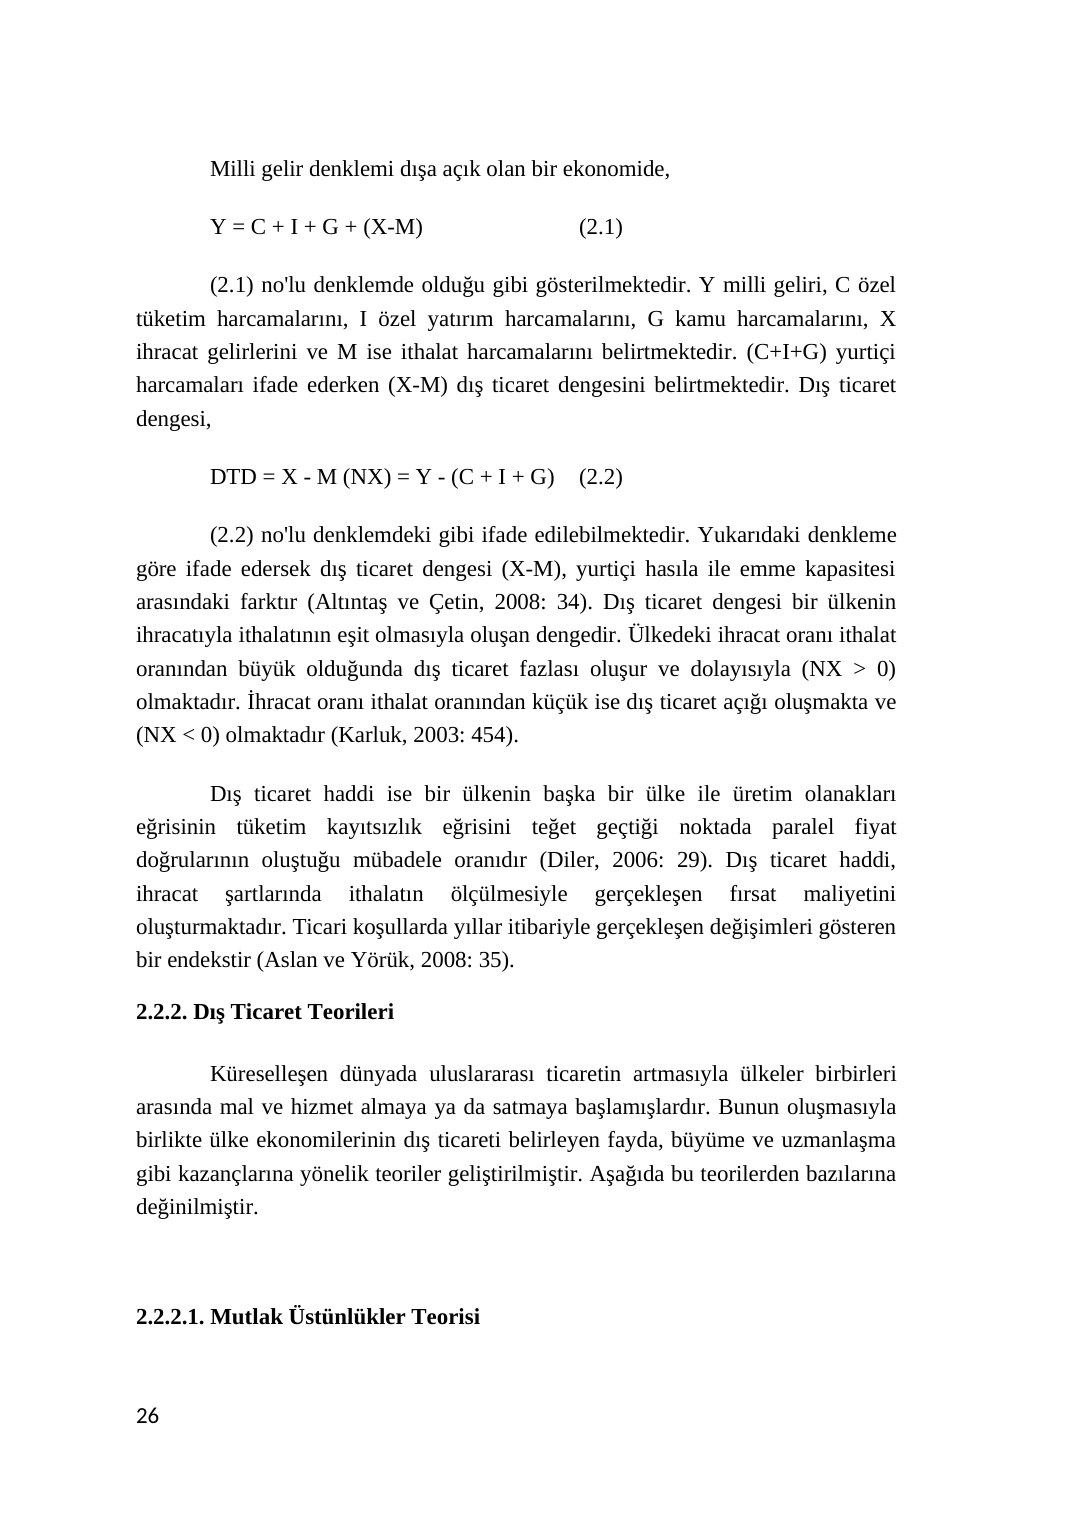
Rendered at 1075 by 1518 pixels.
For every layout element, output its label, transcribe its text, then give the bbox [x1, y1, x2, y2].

text DTD = X - M (NX) = Y - (C + I + G) (2.2) [136, 456, 898, 489]
text (2.2) no'lu denklemdeki gibi ifade edilebilmektedir. Yukarıdaki denkleme göre ifade edersek dış ticaret dengesi (X-M), yurtiçi hasıla ile emme kapasitesi arasındaki farktır (Altıntaş ve Çetin, 2008: 34). Dış ticaret dengesi bir ülkenin ihracatıyla ithalatının eşit olmasıyla oluşan dengedir. Ülkedeki ihracat oranı ithalat oranından büyük olduğunda dış ticaret fazlası oluşur ve dolayısıyla (NX > 0) olmaktadır. İhracat oranı ithalat oranından küçük ise dış ticaret açığı oluşmakta ve (NX < 0) olmaktadır (Karluk, 2003: 454). [136, 514, 898, 748]
text (2.1) no'lu denklemde olduğu gibi gösterilmektedir. Y milli geliri, C özel tüketim harcamalarını, I özel yatırım harcamalarını, G kamu harcamalarını, X ihracat gelirlerini ve M ise ithalat harcamalarını belirtmektedir. (C+I+G) yurtiçi harcamaları ifade ederken (X-M) dış ticaret dengesini belirtmektedir. Dış ticaret dengesi, [136, 264, 898, 431]
text Dış ticaret haddi ise bir ülkenin başka bir ülke ile üretim olanakları eğrisinin tüketim kayıtsızlık eğrisini teğet geçtiği noktada paralel fiyat doğrularının oluştuğu mübadele oranıdır (Diler, 2006: 29). Dış ticaret haddi, ihracat şartlarında ithalatın ölçülmesiyle gerçekleşen fırsat maliyetini oluşturmaktadır. Ticari koşullarda yıllar itibariyle gerçekleşen değişimleri gösteren bir endekstir (Aslan ve Yörük, 2008: 35). [136, 773, 898, 973]
text 2.2.2. Dış Ticaret Teorileri [136, 998, 898, 1024]
text Y = C + I + G + (X-M) (2.1) [136, 206, 898, 239]
text Milli gelir denklemi dışa açık olan bir ekonomide, [136, 148, 898, 181]
text Küreselleşen dünyada uluslararası ticaretin artmasıyla ülkeler birbirleri arasında mal ve hizmet almaya ya da satmaya başlamışlardır. Bunun oluşmasıyla birlikte ülke ekonomilerinin dış ticareti belirleyen fayda, büyüme ve uzmanlaşma gibi kazançlarına yönelik teoriler geliştirilmiştir. Aşağıda bu teorilerden bazılarına değinilmiştir. [136, 1053, 898, 1219]
text 2.2.2.1. Mutlak Üstünlükler Teorisi [136, 1303, 898, 1329]
